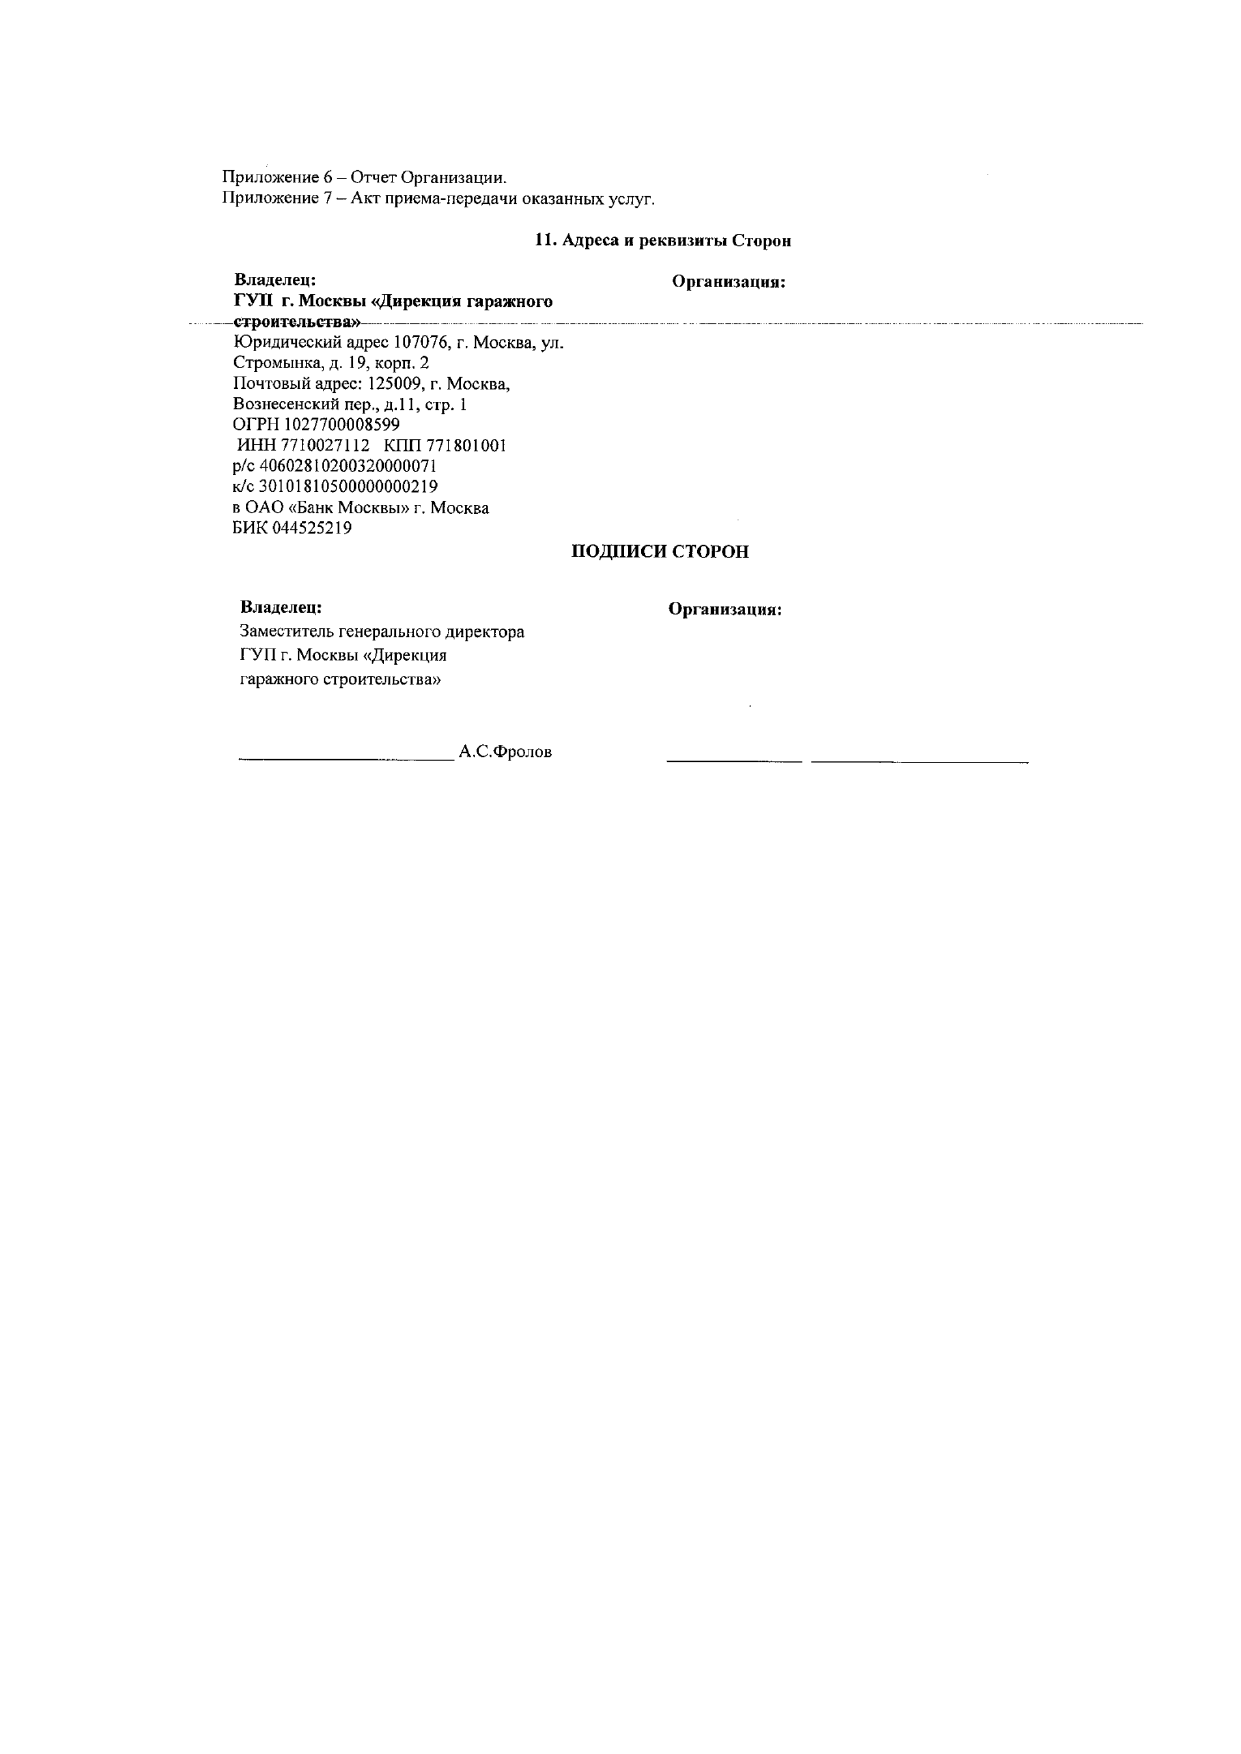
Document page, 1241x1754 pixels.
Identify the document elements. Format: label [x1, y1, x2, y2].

picture [177, 118, 1152, 1497]
